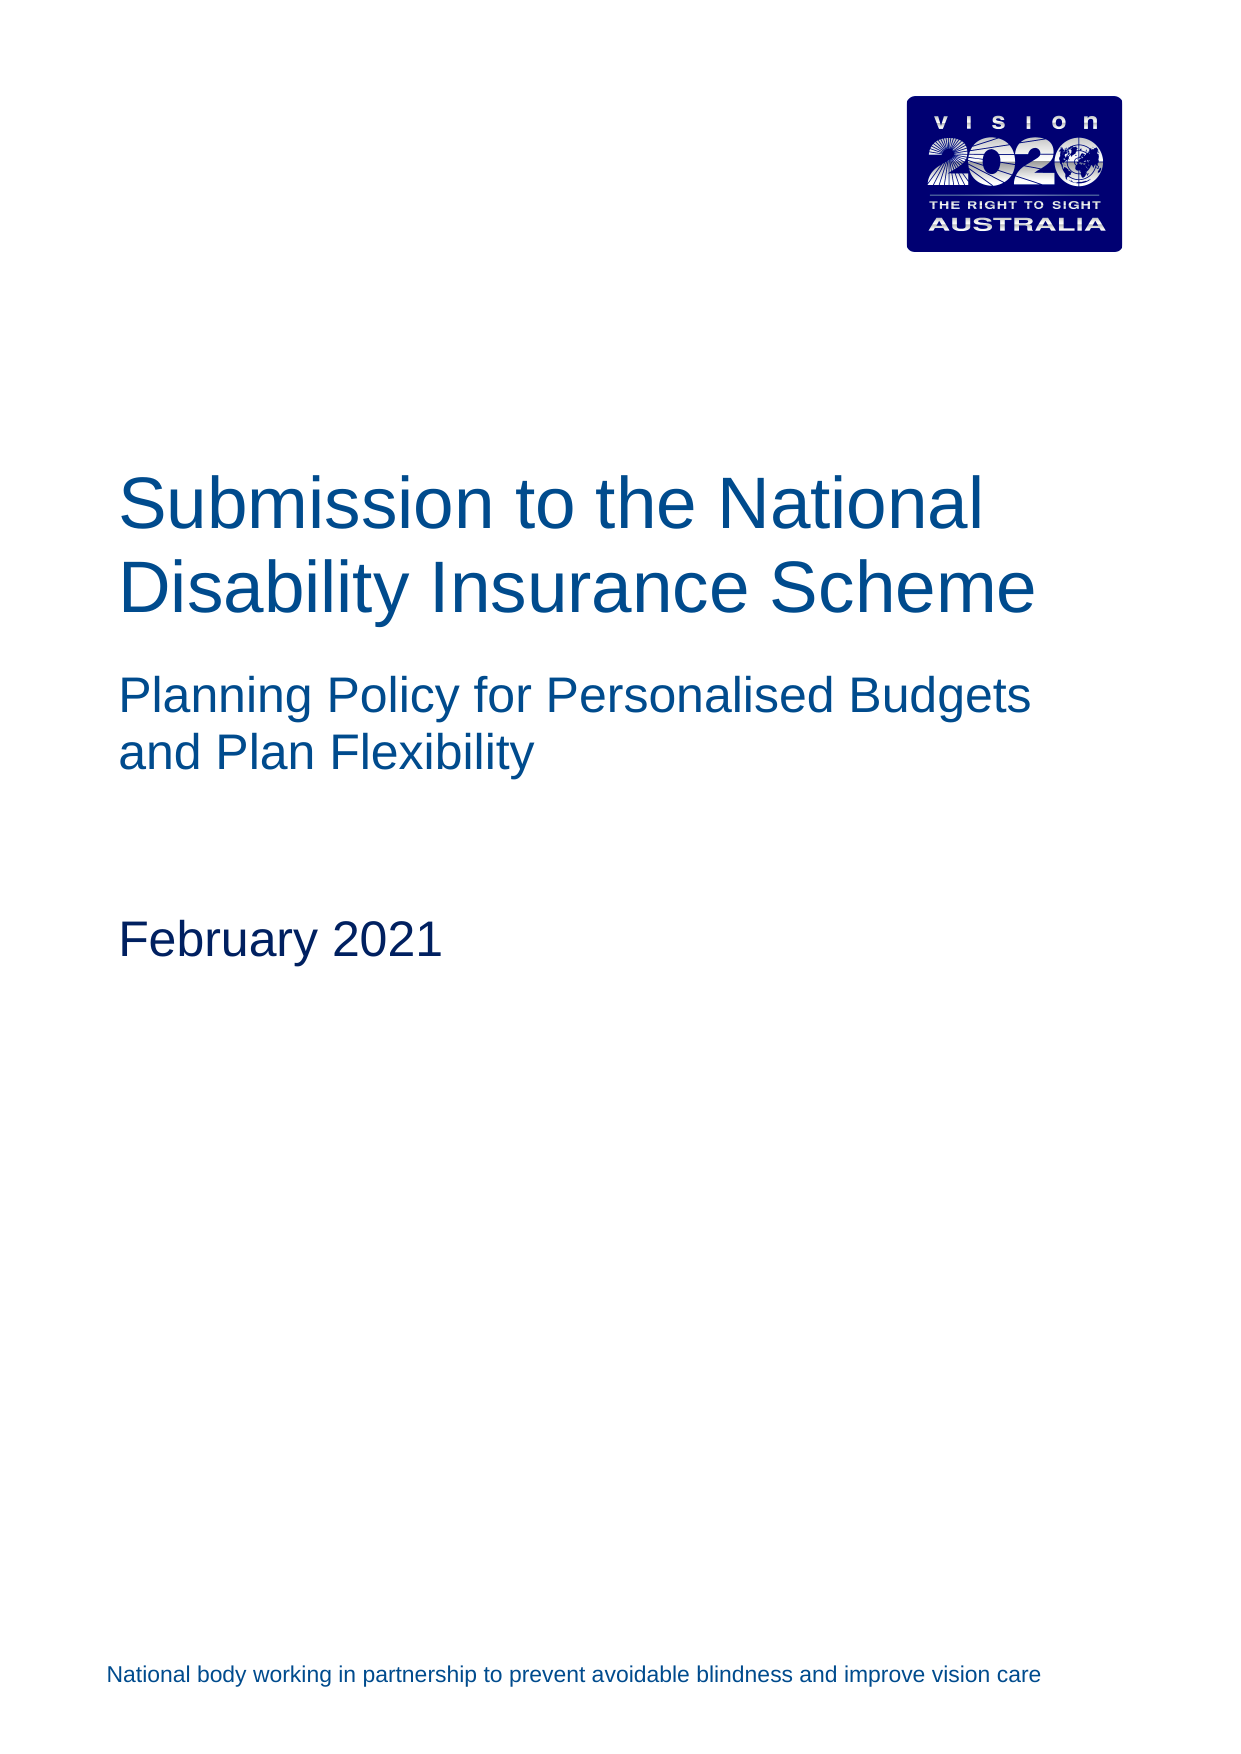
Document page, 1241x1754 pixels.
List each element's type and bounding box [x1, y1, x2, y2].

picture [906, 96, 1123, 252]
